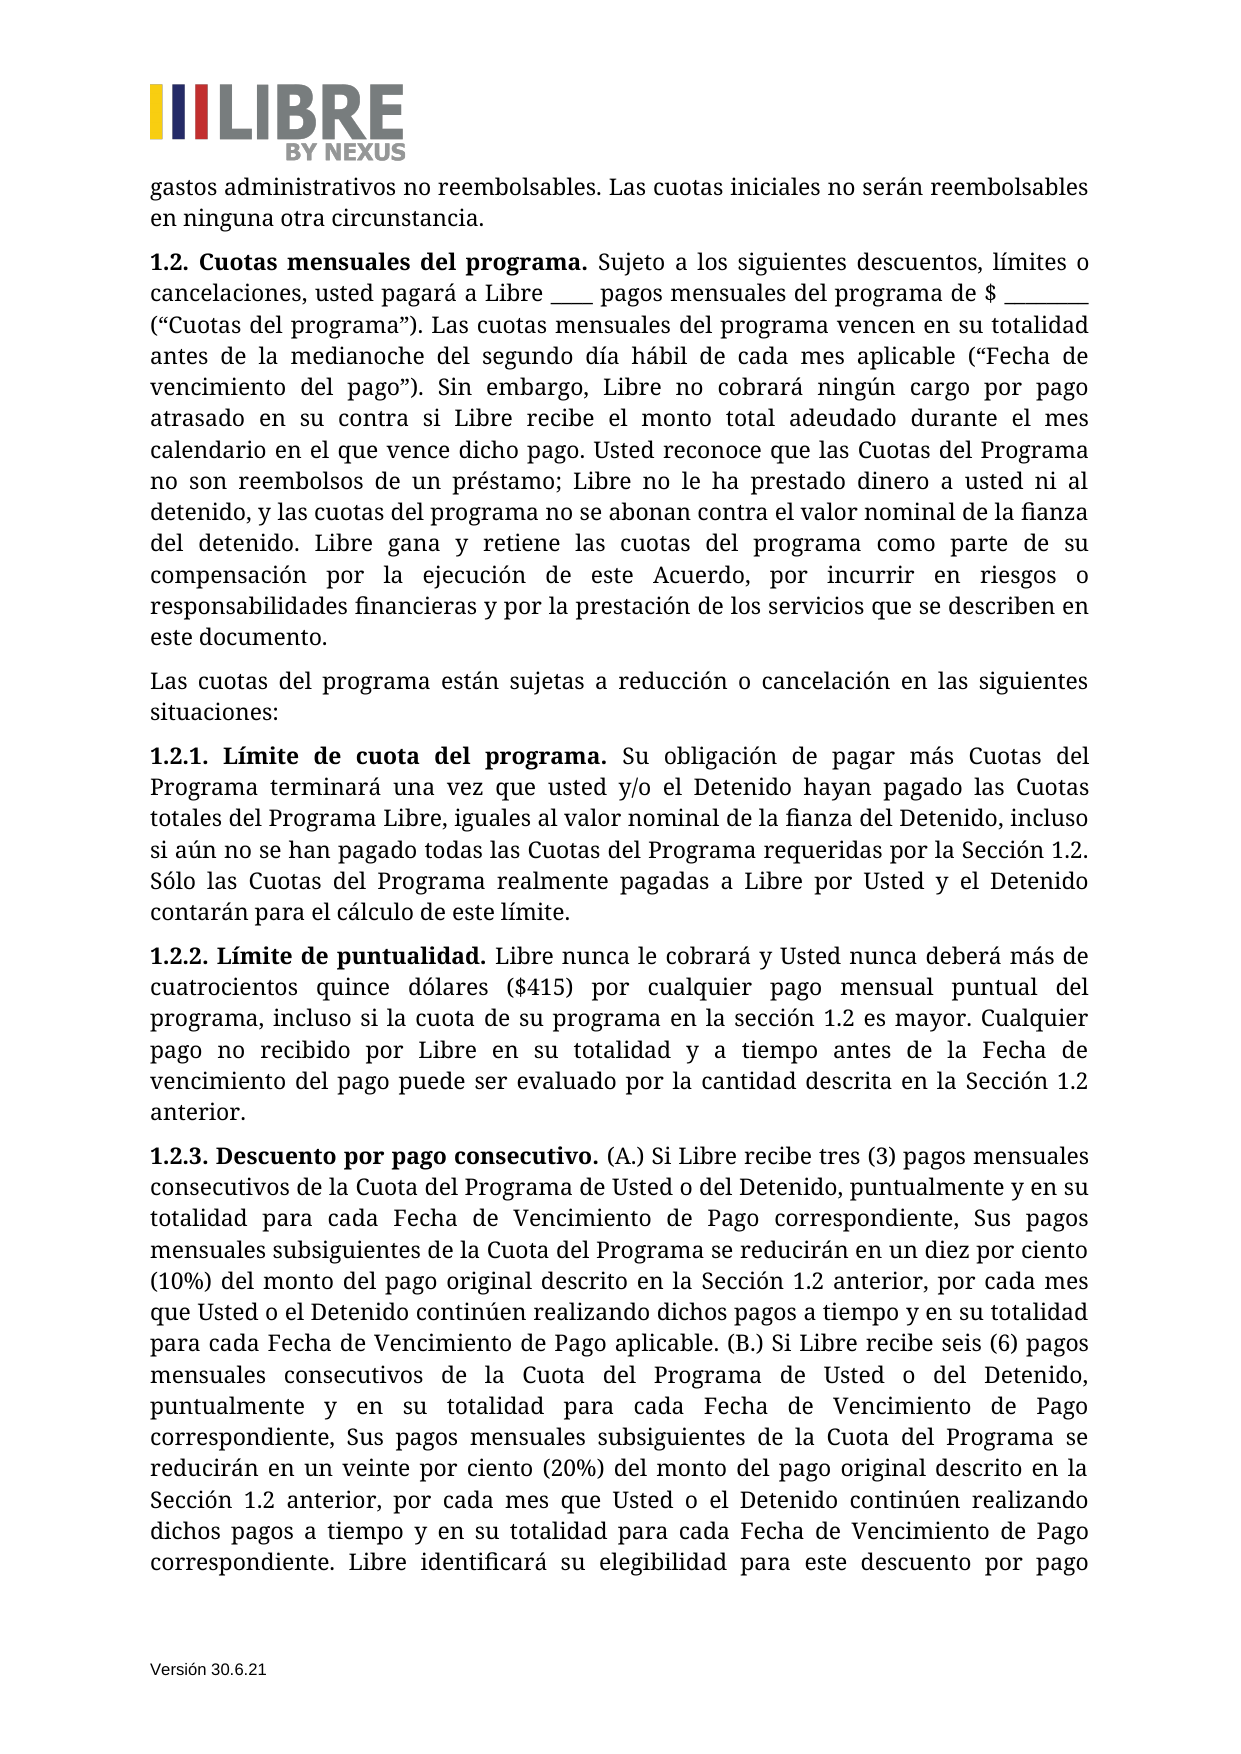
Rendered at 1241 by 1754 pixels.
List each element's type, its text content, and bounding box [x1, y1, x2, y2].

text 1.2.2. Límite de puntualidad. Libre nunca le cobrará y Usted nunca deberá más de cuatrocientos quince dólares ($415) por cualquier pago mensual puntual del programa, incluso si la cuota de su programa en la sección 1.2 es mayor. Cualquier pago no recibido por Libre en su totalidad y a tiempo antes de la Fecha de vencimiento del pago puede ser evaluado por la cantidad descrita en la Sección 1.2 anterior. [150, 940, 1090, 1127]
text Las cuotas del programa están sujetas a reducción o cancelación en las siguientes situaciones: [150, 665, 1090, 727]
text 1.2. Cuotas mensuales del programa. Sujeto a los siguientes descuentos, límites o cancelaciones, usted pagará a Libre ____ pagos mensuales del programa de $ ________ (“Cuotas del programa”). Las cuotas mensuales del programa vencen en su totalidad antes de la medianoche del segundo día hábil de cada mes aplicable (“Fecha de vencimiento del pago”). Sin embargo, Libre no cobrará ningún cargo por pago atrasado en su contra si Libre recibe el monto total adeudado durante el mes calendario en el que vence dicho pago. Usted reconoce que las Cuotas del Programa no son reembolsos de un préstamo; Libre no le ha prestado dinero a usted ni al detenido, y las cuotas del programa no se abonan contra el valor nominal de la fianza del detenido. Libre gana y retiene las cuotas del programa como parte de su compensación por la ejecución de este Acuerdo, por incurrir en riesgos o responsabilidades financieras y por la prestación de los servicios que se describen en este documento. [150, 246, 1090, 652]
text 1.2.1. Límite de cuota del programa. Su obligación de pagar más Cuotas del Programa terminará una vez que usted y/o el Detenido hayan pagado las Cuotas totales del Programa Libre, iguales al valor nominal de la fianza del Detenido, incluso si aún no se han pagado todas las Cuotas del Programa requeridas por la Sección 1.2. Sólo las Cuotas del Programa realmente pagadas a Libre por Usted y el Detenido contarán para el cálculo de este límite. [150, 740, 1090, 927]
picture [150, 75, 406, 171]
